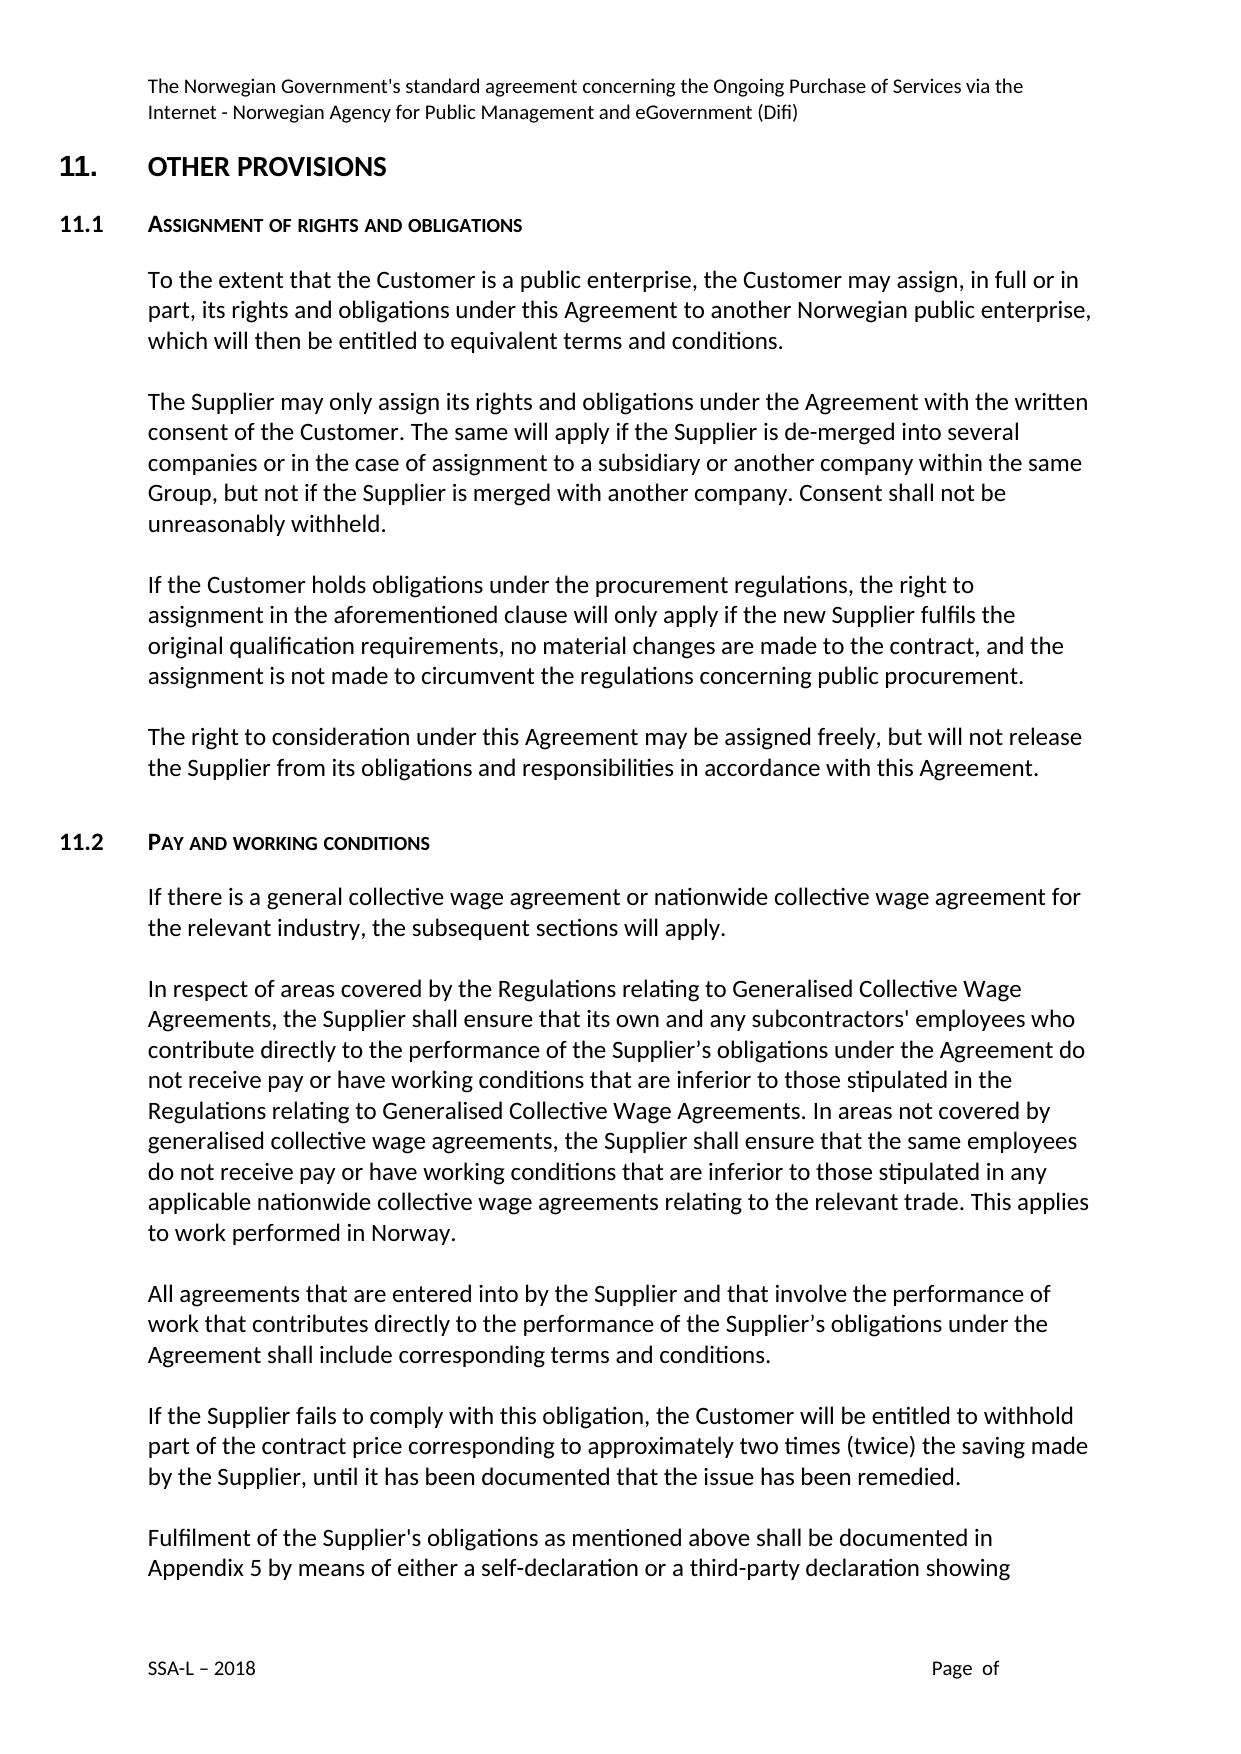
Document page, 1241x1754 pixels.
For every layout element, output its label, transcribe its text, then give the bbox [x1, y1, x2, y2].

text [148, 1522, 1093, 1583]
subtitle OTHER PROVISIONS [59, 148, 1093, 183]
text All agreements that are entered into by the Supplier and that involve the performance of work that contributes directly to the performance of the Supplier’s obligations under the Agreement shall include corresponding terms and conditions. [148, 1278, 1093, 1369]
subtitle Assignment of rights and obligations [59, 208, 1093, 239]
subtitle Pay and working conditions [59, 826, 1093, 856]
text The right to consideration under this Agreement may be assigned freely, but will not release the Supplier from its obligations and responsibilities in accordance with this Agreement. [148, 722, 1093, 783]
text If the Customer holds obligations under the procurement regulations, the right to assignment in the aforementioned clause will only apply if the new Supplier fulfils the original qualification requirements, no material changes are made to the contract, and the assignment is not made to circumvent the regulations concerning public procurement. [148, 569, 1093, 691]
text In respect of areas covered by the Regulations relating to Generalised Collective Wage Agreements, the Supplier shall ensure that its own and any subcontractors' employees who contribute directly to the performance of the Supplier’s obligations under the Agreement do not receive pay or have working conditions that are inferior to those stipulated in the Regulations relating to Generalised Collective Wage Agreements. In areas not covered by generalised collective wage agreements, the Supplier shall ensure that the same employees do not receive pay or have working conditions that are inferior to those stipulated in any applicable nationwide collective wage agreements relating to the relevant trade. This applies to work performed in Norway. [148, 973, 1093, 1247]
text If the Supplier fails to comply with this obligation, the Customer will be entitled to withhold part of the contract price corresponding to approximately two times (twice) the saving made by the Supplier, until it has been documented that the issue has been remedied. [148, 1400, 1093, 1492]
text To the extent that the Customer is a public enterprise, the Customer may assign, in full or in part, its rights and obligations under this Agreement to another Norwegian public enterprise, which will then be entitled to equivalent terms and conditions. [148, 264, 1093, 355]
text The Supplier may only assign its rights and obligations under the Agreement with the written consent of the Customer. The same will apply if the Supplier is de-merged into several companies or in the case of assignment to a subsidiary or another company within the same Group, but not if the Supplier is merged with another company. Consent shall not be unreasonably withheld. [148, 386, 1093, 538]
text If there is a general collective wage agreement or nationwide collective wage agreement for the relevant industry, the subsequent sections will apply. [148, 881, 1093, 942]
